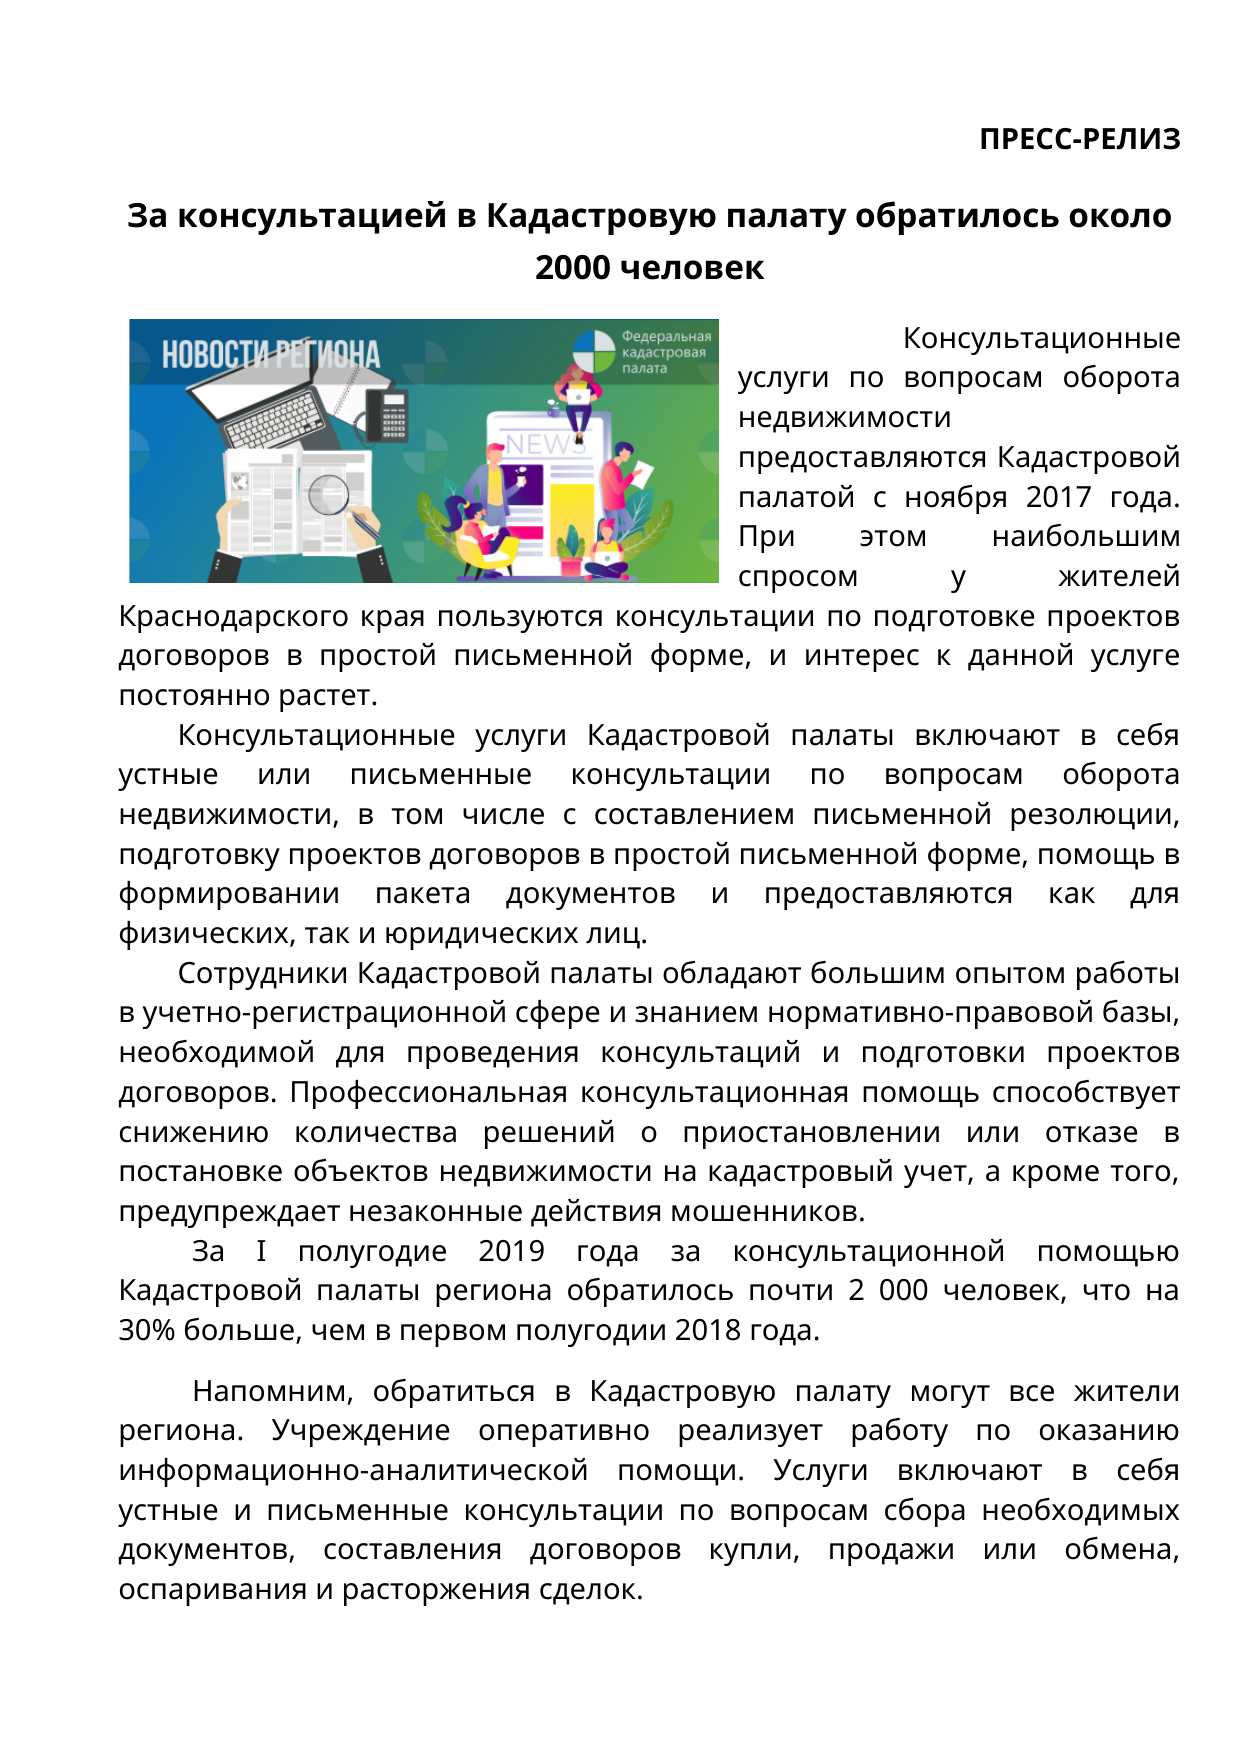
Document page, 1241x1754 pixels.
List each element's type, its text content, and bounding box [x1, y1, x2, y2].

text Напомним, обратиться в Кадастровую палату могут все жители региона. Учреждение оперативно реализует работу по оказанию информационно-аналитической помощи. Услуги включают в себя устные и письменные консультации по вопросам сбора необходимых документов, составления договоров купли, продажи или обмена, оспаривания и расторжения сделок. [118, 1370, 1181, 1608]
text ПРЕСС-РЕЛИЗ [118, 118, 1181, 158]
text Консультационные услуги Кадастровой палаты включают в себя устные или письменные консультации по вопросам оборота недвижимости, в том числе с составлением письменной резолюции, подготовку проектов договоров в простой письменной форме, помощь в формировании пакета документов и предоставляются как для физических, так и юридических лиц. [118, 714, 1181, 952]
text Сотрудники Кадастровой палаты обладают большим опытом работы в учетно-регистрационной сфере и знанием нормативно-правовой базы, необходимой для проведения консультаций и подготовки проектов договоров. Профессиональная консультационная помощь способствует снижению количества решений о приостановлении или отказе в постановке объектов недвижимости на кадастровый учет, а кроме того, предупреждает незаконные действия мошенников. [118, 952, 1181, 1230]
text За консультацией в Кадастровую палату обратилось около 2000 человек [118, 192, 1181, 289]
picture [128, 319, 719, 582]
text За I полугодие 2019 года за консультационной помощью Кадастровой палаты региона обратилось почти 2 000 человек, что на 30% больше, чем в первом полугодии 2018 года. [118, 1230, 1181, 1349]
